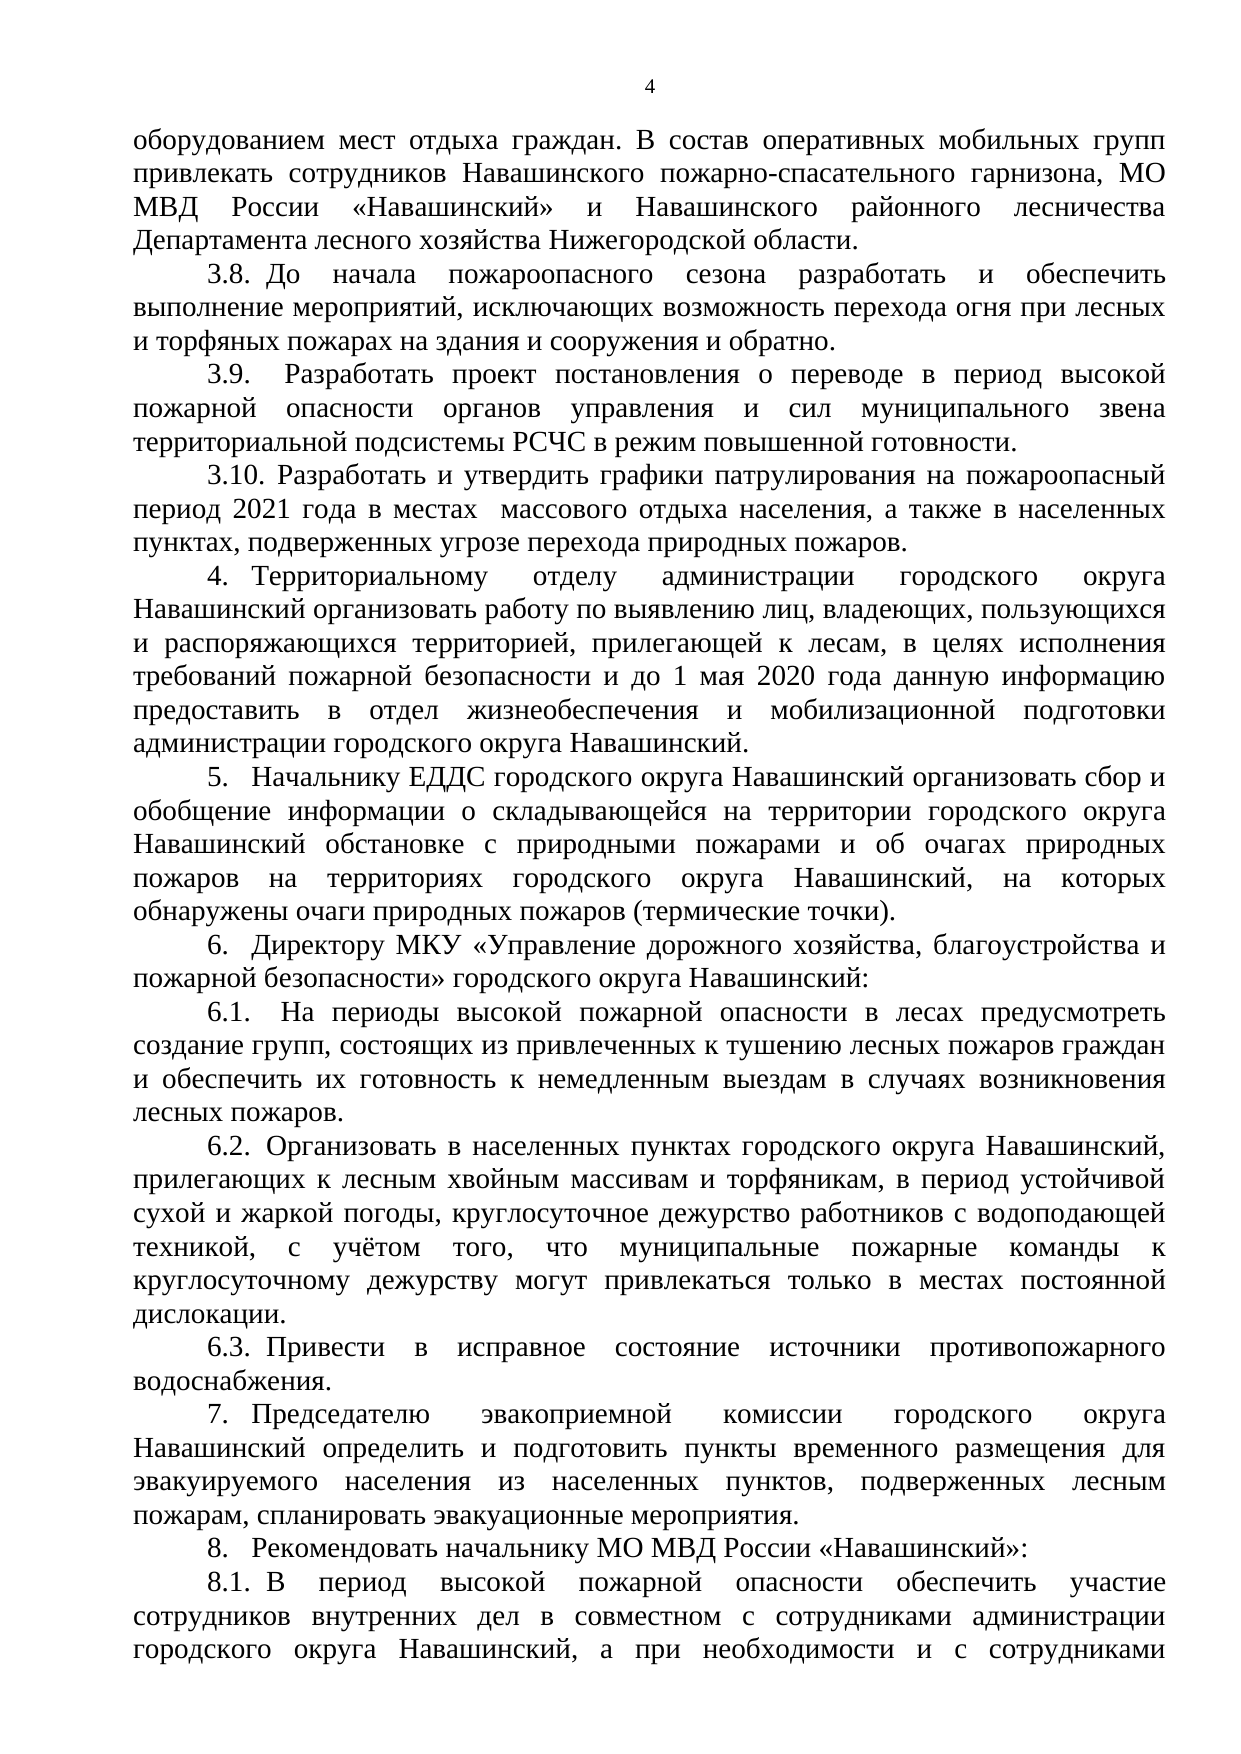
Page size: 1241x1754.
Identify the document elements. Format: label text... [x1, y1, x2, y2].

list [133, 122, 1167, 256]
list Председателю эвакоприемной комиссии городского округа Навашинский определить и подготовить пункты временного размещения для эвакуируемого населения из населенных пунктов, подверженных лесным пожарам, спланировать эвакуационные мероприятия. [133, 1396, 1167, 1531]
list Разработать и утвердить графики патрулирования на пожароопасный период 2021 года в местах массового отдыха населения, а также в населенных пунктах, подверженных угрозе перехода природных пожаров. [133, 457, 1167, 558]
list Директору МКУ «Управление дорожного хозяйства, благоустройства и пожарной безопасности» городского округа Навашинский: [133, 927, 1167, 994]
list Организовать в населенных пунктах городского округа Навашинский, прилегающих к лесным хвойным массивам и торфяникам, в период устойчивой сухой и жаркой погоды, круглосуточное дежурство работников с водоподающей техникой, с учётом того, что муниципальные пожарные команды к круглосуточному дежурству могут привлекаться только в местах постоянной дислокации. [133, 1128, 1167, 1329]
list Рекомендовать начальнику МО МВД России «Навашинский»: [133, 1531, 1167, 1564]
list На периоды высокой пожарной опасности в лесах предусмотреть создание групп, состоящих из привлеченных к тушению лесных пожаров граждан и обеспечить их готовность к немедленным выездам в случаях возникновения лесных пожаров. [133, 994, 1167, 1128]
list Территориальному отделу администрации городского округа Навашинский организовать работу по выявлению лиц, владеющих, пользующихся и распоряжающихся территорией, прилегающей к лесам, в целях исполнения требований пожарной безопасности и до 1 мая 2020 года данную информацию предоставить в отдел жизнеобеспечения и мобилизационной подготовки администрации городского округа Навашинский. [133, 558, 1167, 759]
list До начала пожароопасного сезона разработать и обеспечить выполнение мероприятий, исключающих возможность перехода огня при лесных и торфяных пожарах на здания и сооружения и обратно. [133, 256, 1167, 357]
list Разработать проект постановления о переводе в период высокой пожарной опасности органов управления и сил муниципального звена территориальной подсистемы РСЧС в режим повышенной готовности. [133, 357, 1167, 457]
list Начальнику ЕДДС городского округа Навашинский организовать сбор и обобщение информации о складывающейся на территории городского округа Навашинский обстановке с природными пожарами и об очагах природных пожаров на территориях городского округа Навашинский, на которых обнаружены очаги природных пожаров (термические точки). [133, 759, 1167, 927]
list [133, 1564, 1167, 1665]
list Привести в исправное состояние источники противопожарного водоснабжения. [133, 1329, 1167, 1396]
